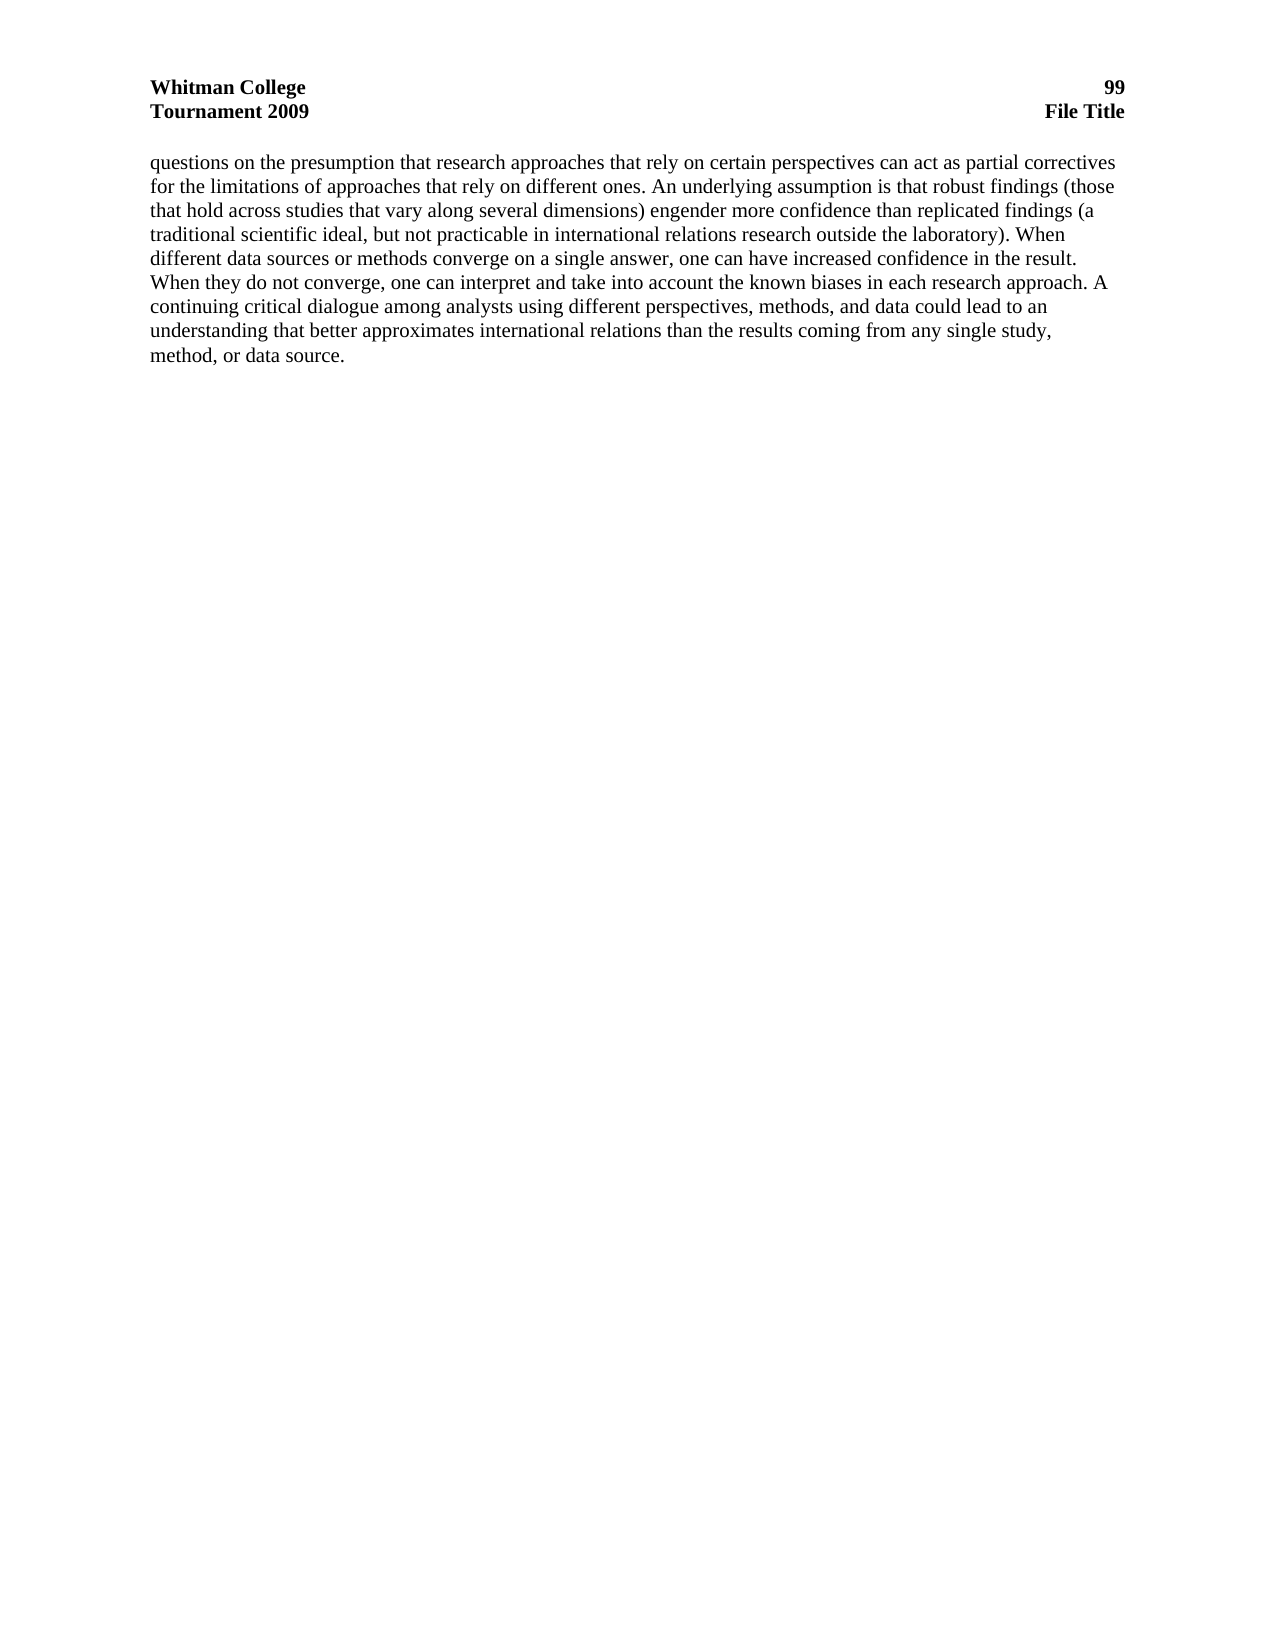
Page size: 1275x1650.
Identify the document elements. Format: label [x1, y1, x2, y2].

text [150, 150, 1125, 367]
